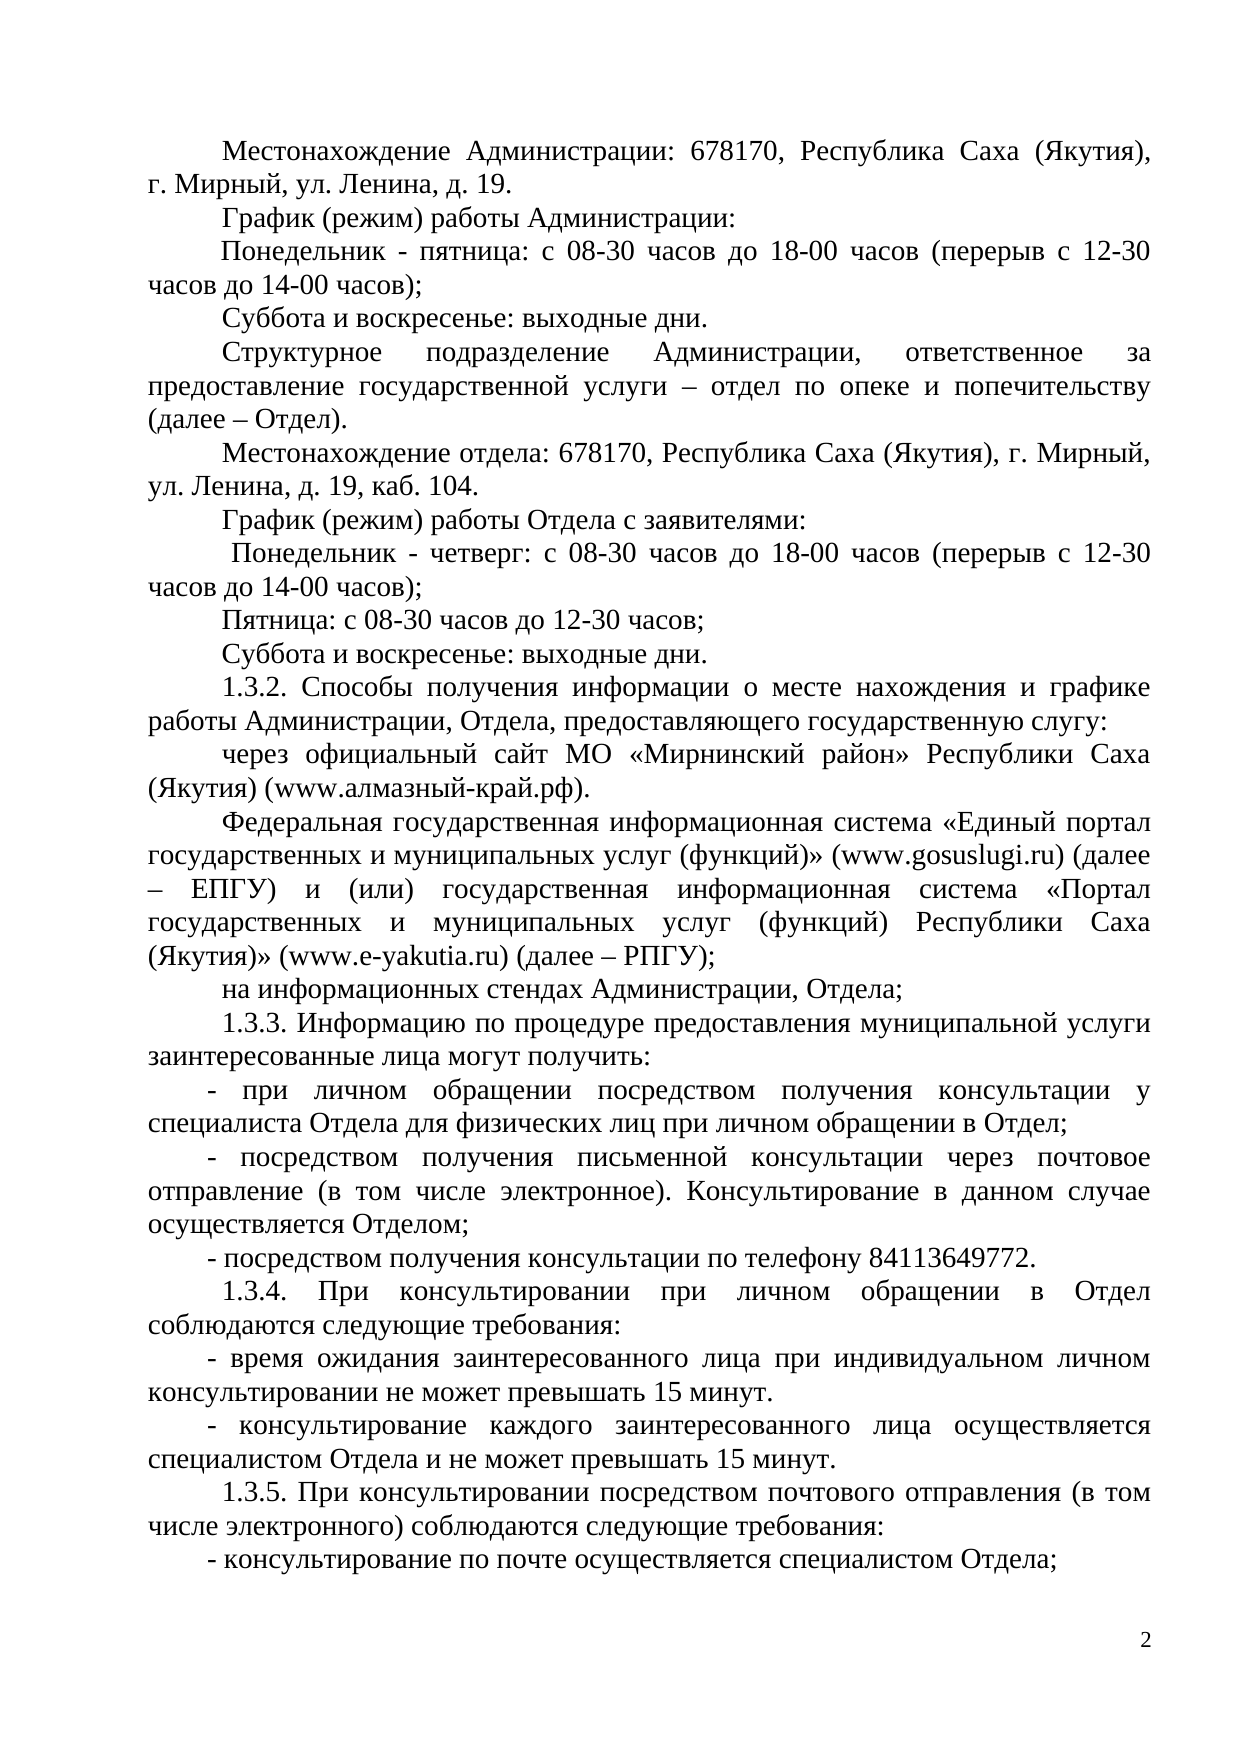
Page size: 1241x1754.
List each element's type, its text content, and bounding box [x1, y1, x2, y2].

text на информационных стендах Администрации, Отдела; [148, 971, 1152, 1005]
text - при личном обращении посредством получения консультации у специалиста Отдела для физических лиц при личном обращении в Отдел; [148, 1072, 1152, 1139]
text 1.3.5. При консультировании посредством почтового отправления (в том числе электронного) соблюдаются следующие требования: [148, 1474, 1152, 1542]
text через официальный сайт МО «Мирнинский район» Республики Саха (Якутия) (www.алмазный-край.рф). [148, 737, 1152, 804]
text Суббота и воскресенье: выходные дни. [148, 301, 1152, 334]
text Понедельник - пятница: с 08-30 часов до 18-00 часов (перерыв с 12-30 часов до 14-00 часов); [148, 233, 1152, 301]
text График (режим) работы Администрации: [148, 200, 1152, 233]
text - посредством получения консультации по телефону 84113649772. [148, 1240, 1152, 1273]
text - время ожидания заинтересованного лица при индивидуальном личном консультировании не может превышать 15 минут. [148, 1340, 1152, 1407]
text Местонахождение Администрации: 678170, Республика Саха (Якутия), г. Мирный, ул. Ленина, д. 19. [148, 133, 1152, 200]
text 1.3.2. Способы получения информации о месте нахождения и графике работы Администрации, Отдела, предоставляющего государственную слугу: [148, 669, 1152, 737]
text Понедельник - четверг: с 08-30 часов до 18-00 часов (перерыв с 12-30 часов до 14-00 часов); [148, 535, 1152, 602]
text - консультирование по почте осуществляется специалистом Отдела; [148, 1542, 1152, 1575]
text 1.3.4. При консультировании при личном обращении в Отдел соблюдаются следующие требования: [148, 1273, 1152, 1340]
text Федеральная государственная информационная система «Единый портал государственных и муниципальных услуг (функций)» (www.gosuslugi.ru) (далее – ЕПГУ) и (или) государственная информационная система «Портал государственных и муниципальных услуг (функций) Республики Саха (Якутия)» (www.e-yakutia.ru) (далее – РПГУ); [148, 804, 1152, 971]
text - консультирование каждого заинтересованного лица осуществляется специалистом Отдела и не может превышать 15 минут. [148, 1407, 1152, 1474]
text Пятница: с 08-30 часов до 12-30 часов; [148, 602, 1152, 636]
text График (режим) работы Отдела с заявителями: [148, 502, 1152, 535]
text Структурное подразделение Администрации, ответственное за предоставление государственной услуги – отдел по опеке и попечительству (далее – Отдел). [148, 334, 1152, 435]
text 1.3.3. Информацию по процедуре предоставления муниципальной услуги заинтересованные лица могут получить: [148, 1005, 1152, 1072]
text - посредством получения письменной консультации через почтовое отправление (в том числе электронное). Консультирование в данном случае осуществляется Отделом; [148, 1139, 1152, 1240]
text Суббота и воскресенье: выходные дни. [148, 636, 1181, 669]
text Местонахождение отдела: 678170, Республика Саха (Якутия), г. Мирный, ул. Ленина, д. 19, каб. 104. [148, 435, 1152, 502]
